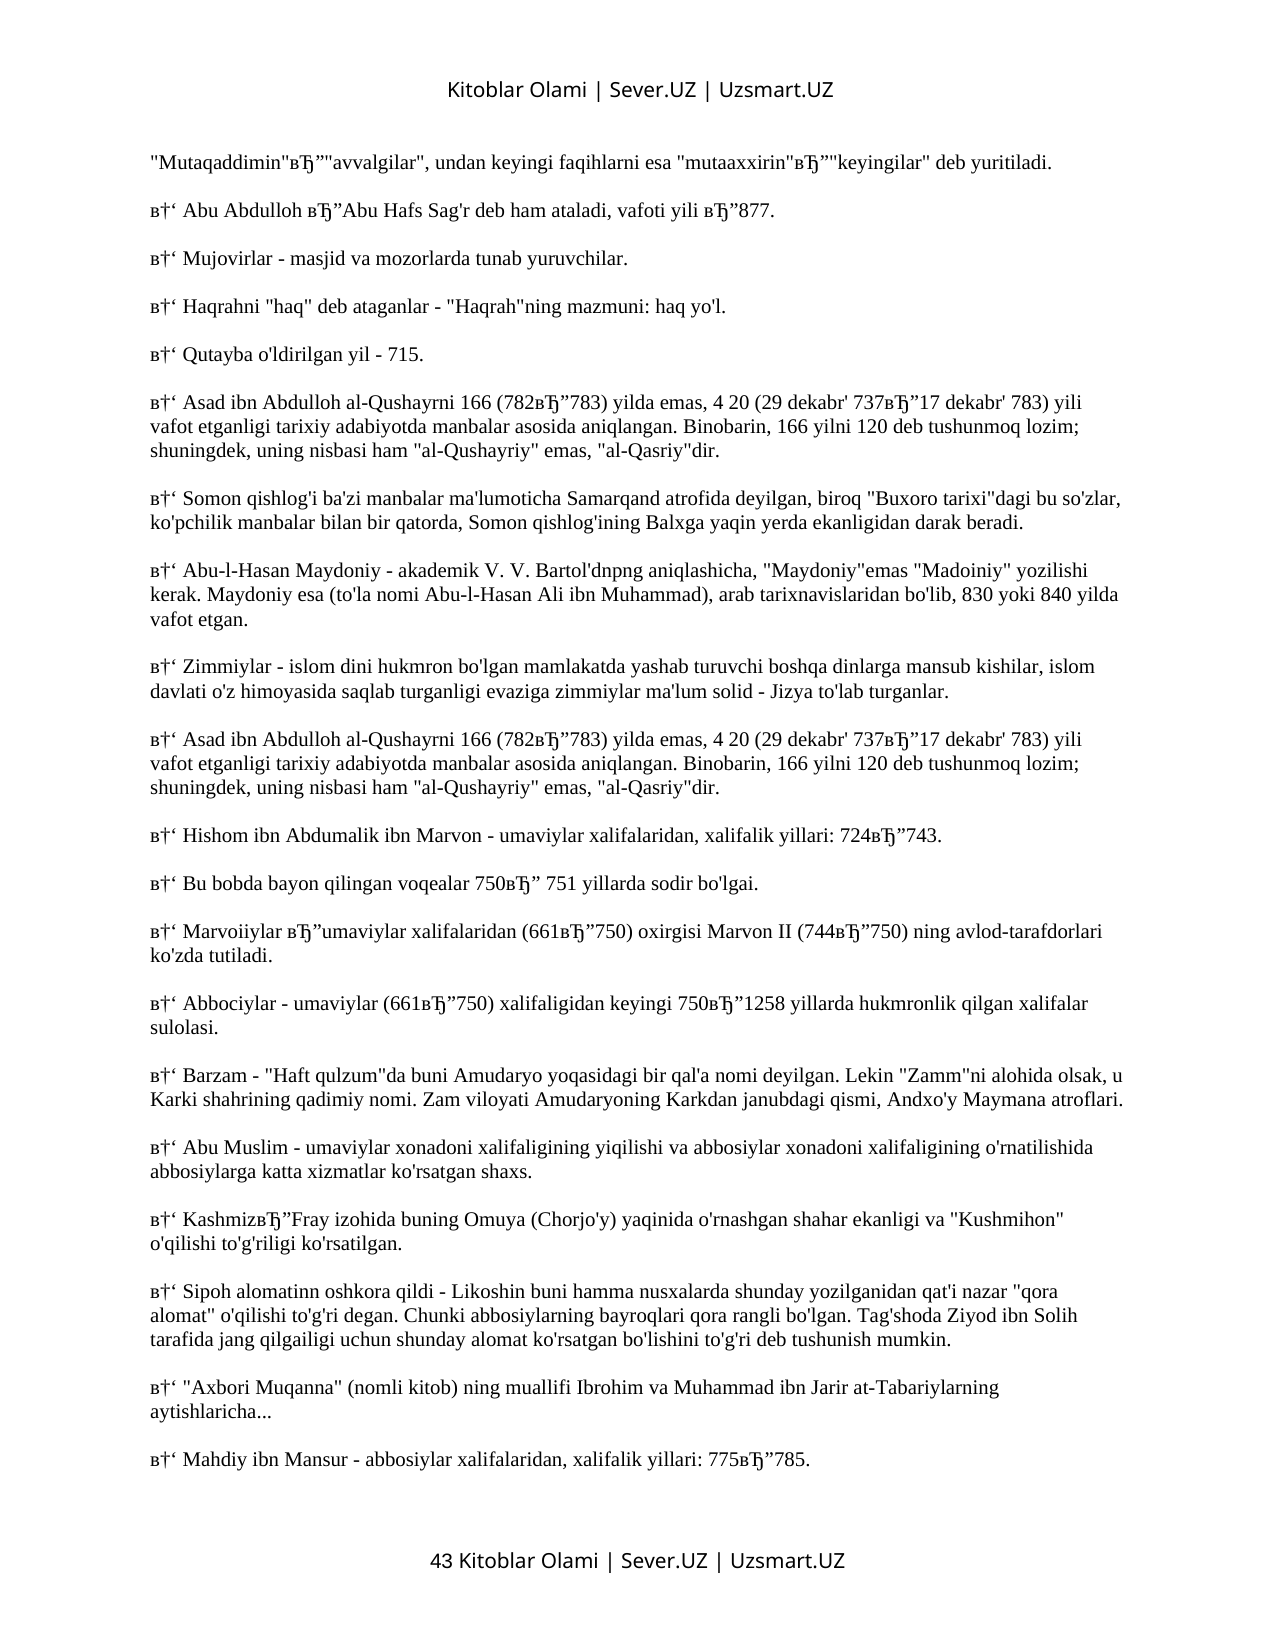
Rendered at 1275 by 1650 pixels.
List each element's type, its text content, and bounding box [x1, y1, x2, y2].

text в†‘ Abu Abdulloh вЂ”Abu Hafs Sag'r deb ham ataladi, vafoti yili вЂ”877. [150, 198, 1125, 222]
text в†‘ Abbociylar - umaviylar (661вЂ”750) xalifaligidan keyingi 750вЂ”1258 yillarda hukmronlik qilgan xalifalar sulolasi. [150, 991, 1125, 1039]
text в†‘ Mahdiy ibn Mansur - abbosiylar xalifalaridan, xalifalik yillari: 775вЂ”785. [150, 1447, 1125, 1471]
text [150, 150, 1125, 174]
text в†‘ Bu bobda bayon qilingan voqealar 750вЂ” 751 yillarda sodir bo'lgai. [150, 871, 1125, 895]
text в†‘ Somon qishlog'i ba'zi manbalar ma'lumoticha Samarqand atrofida deyilgan, biroq "Buxoro tarixi"dagi bu so'zlar, ko'pchilik manbalar bilan bir qatorda, Somon qishlog'ining Balxga yaqin yerda ekanligidan darak beradi. [150, 486, 1125, 534]
text в†‘ Asad ibn Abdulloh al-Qushayrni 166 (782вЂ”783) yilda emas, 4 20 (29 dekabr' 737вЂ”17 dekabr' 783) yili vafot etganligi tarixiy adabiyotda manbalar asosida aniqlangan. Binobarin, 166 yilni 120 deb tushunmoq lozim; shuningdek, uning nisbasi ham "al-Qushayriy" emas, "al-Qasriy"dir. [150, 390, 1125, 462]
text в†‘ Abu-l-Hasan Maydoniy - akademik V. V. Bartol'dnpng aniqlashicha, "Maydoniy"emas "Madoiniy" yozilishi kerak. Maydoniy esa (to'la nomi Abu-l-Hasan Ali ibn Muhammad), arab tarixnavislaridan bo'lib, 830 yoki 840 yilda vafot etgan. [150, 558, 1125, 631]
text в†‘ Abu Muslim - umaviylar xonadoni xalifaligining yiqilishi va abbosiylar xonadoni xalifaligining o'rnatilishida abbosiylarga katta xizmatlar ko'rsatgan shaxs. [150, 1135, 1125, 1183]
text в†‘ Qutayba o'ldirilgan yil - 715. [150, 342, 1125, 366]
text в†‘ Marvoiiylar вЂ”umaviylar xalifalaridan (661вЂ”750) oxirgisi Marvon II (744вЂ”750) ning avlod-tarafdorlari ko'zda tutiladi. [150, 919, 1125, 967]
text в†‘ Asad ibn Abdulloh al-Qushayrni 166 (782вЂ”783) yilda emas, 4 20 (29 dekabr' 737вЂ”17 dekabr' 783) yili vafot etganligi tarixiy adabiyotda manbalar asosida aniqlangan. Binobarin, 166 yilni 120 deb tushunmoq lozim; shuningdek, uning nisbasi ham "al-Qushayriy" emas, "al-Qasriy"dir. [150, 727, 1125, 799]
text в†‘ KashmizвЂ”Fray izohida buning Omuya (Chorjo'y) yaqinida o'rnashgan shahar ekanligi va "Kushmihon" o'qilishi to'g'riligi ko'rsatilgan. [150, 1207, 1125, 1255]
text в†‘ Barzam - "Haft qulzum"da buni Amudaryo yoqasidagi bir qal'a nomi deyilgan. Lekin "Zamm"ni alohida olsak, u Karki shahrining qadimiy nomi. Zam viloyati Amudaryoning Karkdan janubdagi qismi, Andxo'y Maymana atroflari. [150, 1063, 1125, 1111]
text в†‘ Zimmiylar - islom dini hukmron bo'lgan mamlakatda yashab turuvchi boshqa dinlarga mansub kishilar, islom davlati o'z himoyasida saqlab turganligi evaziga zimmiylar ma'lum solid - Jizya to'lab turganlar. [150, 654, 1125, 703]
text в†‘ Hishom ibn Abdumalik ibn Marvon - umaviylar xalifalaridan, xalifalik yillari: 724вЂ”743. [150, 823, 1125, 847]
text в†‘ "Axbori Muqanna" (nomli kitob) ning muallifi Ibrohim va Muhammad ibn Jarir at-Tabariylarning aytishlaricha... [150, 1375, 1125, 1423]
text в†‘ Sipoh alomatinn oshkora qildi - Likoshin buni hamma nusxalarda shunday yozilganidan qat'i nazar "qora alomat" o'qilishi to'g'ri degan. Chunki abbosiylarning bayroqlari qora rangli bo'lgan. Tag'shoda Ziyod ibn Solih tarafida jang qilgailigi uchun shunday alomat ko'rsatgan bo'lishini to'g'ri deb tushunish mumkin. [150, 1279, 1125, 1351]
text в†‘ Mujovirlar - masjid va mozorlarda tunab yuruvchilar. [150, 246, 1125, 270]
text в†‘ Haqrahni "haq" deb ataganlar - "Haqrah"ning mazmuni: haq yo'l. [150, 294, 1125, 318]
